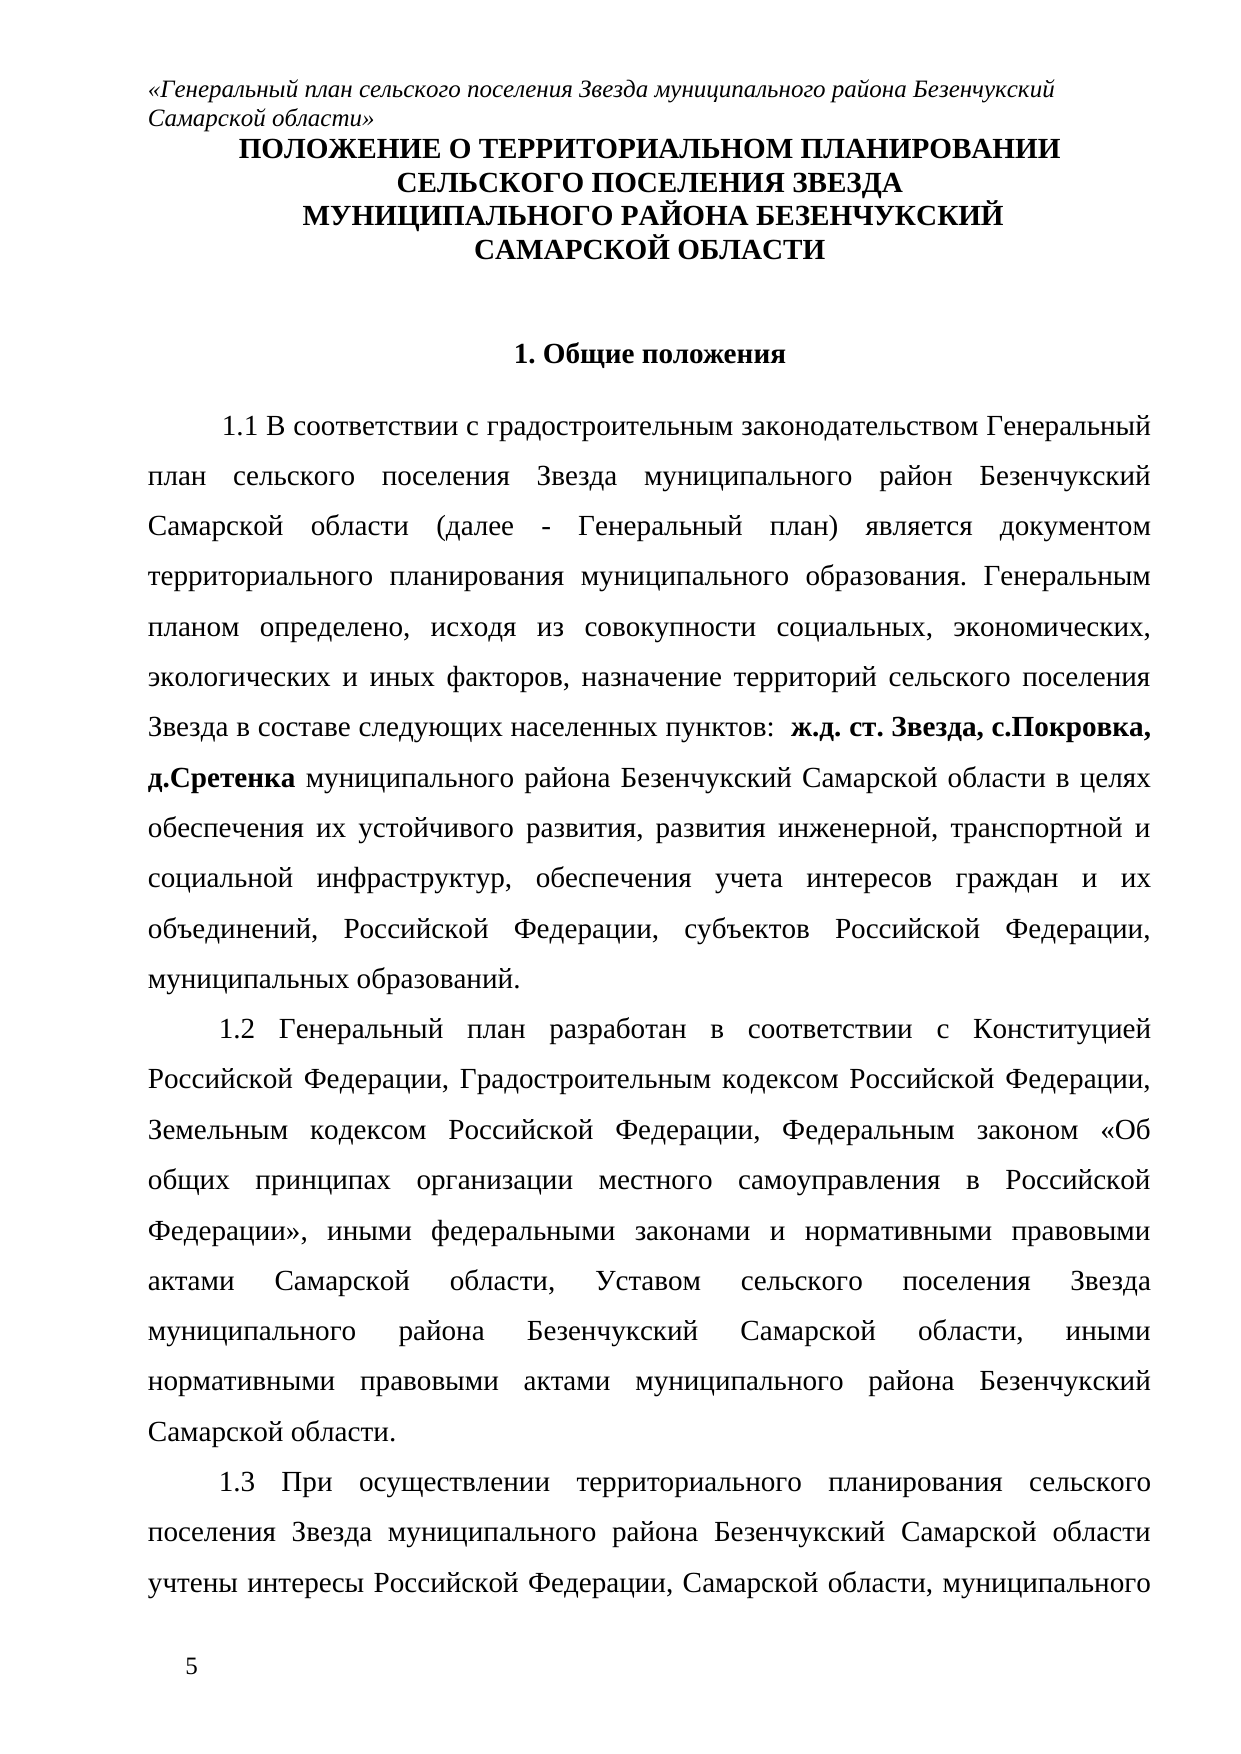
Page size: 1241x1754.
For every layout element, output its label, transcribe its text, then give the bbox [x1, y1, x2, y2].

text 1.1 В соответствии с градостроительным законодательством Генеральный план сельского поселения Звезда муниципального район Безенчукский Самарской области (далее - Генеральный план) является документом территориального планирования муниципального образования. Генеральным планом определено, исходя из совокупности социальных, экономических, экологических и иных факторов, назначение территорий сельского поселения Звезда в составе следующих населенных пунктов: ж.д. ст. Звезда, с.Покровка, д.Сретенка муниципального района Безенчукский Самарской области в целях обеспечения их устойчивого развития, развития инженерной, транспортной и социальной инфраструктур, обеспечения учета интересов граждан и их объединений, Российской Федерации, субъектов Российской Федерации, муниципальных образований. [148, 408, 1152, 994]
text 1.2 Генеральный план разработан в соответствии с Конституцией Российской Федерации, Градостроительным кодексом Российской Федерации, Земельным кодексом Российской Федерации, Федеральным законом «Об общих принципах организации местного самоуправления в Российской Федерации», иными федеральными законами и нормативными правовыми актами Самарской области, Уставом сельского поселения Звезда муниципального района Безенчукский Самарской области, иными нормативными правовыми актами муниципального района Безенчукский Самарской области. [148, 1011, 1152, 1447]
text ПОЛОЖЕНИЕ О ТЕРРИТОРИАЛЬНОМ ПЛАНИРОВАНИИ [148, 131, 1152, 165]
text 1. Общие положения [148, 337, 1152, 370]
text СЕЛЬСКОГО ПОСЕЛЕНИЯ ЗВЕЗДА [148, 165, 1152, 198]
text МУНИЦИПАЛЬНОГО РАЙОНА БЕЗЕНЧУКСКИЙ [148, 198, 1152, 232]
text САМАРСКОЙ ОБЛАСТИ [148, 232, 1152, 266]
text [148, 1464, 1152, 1598]
